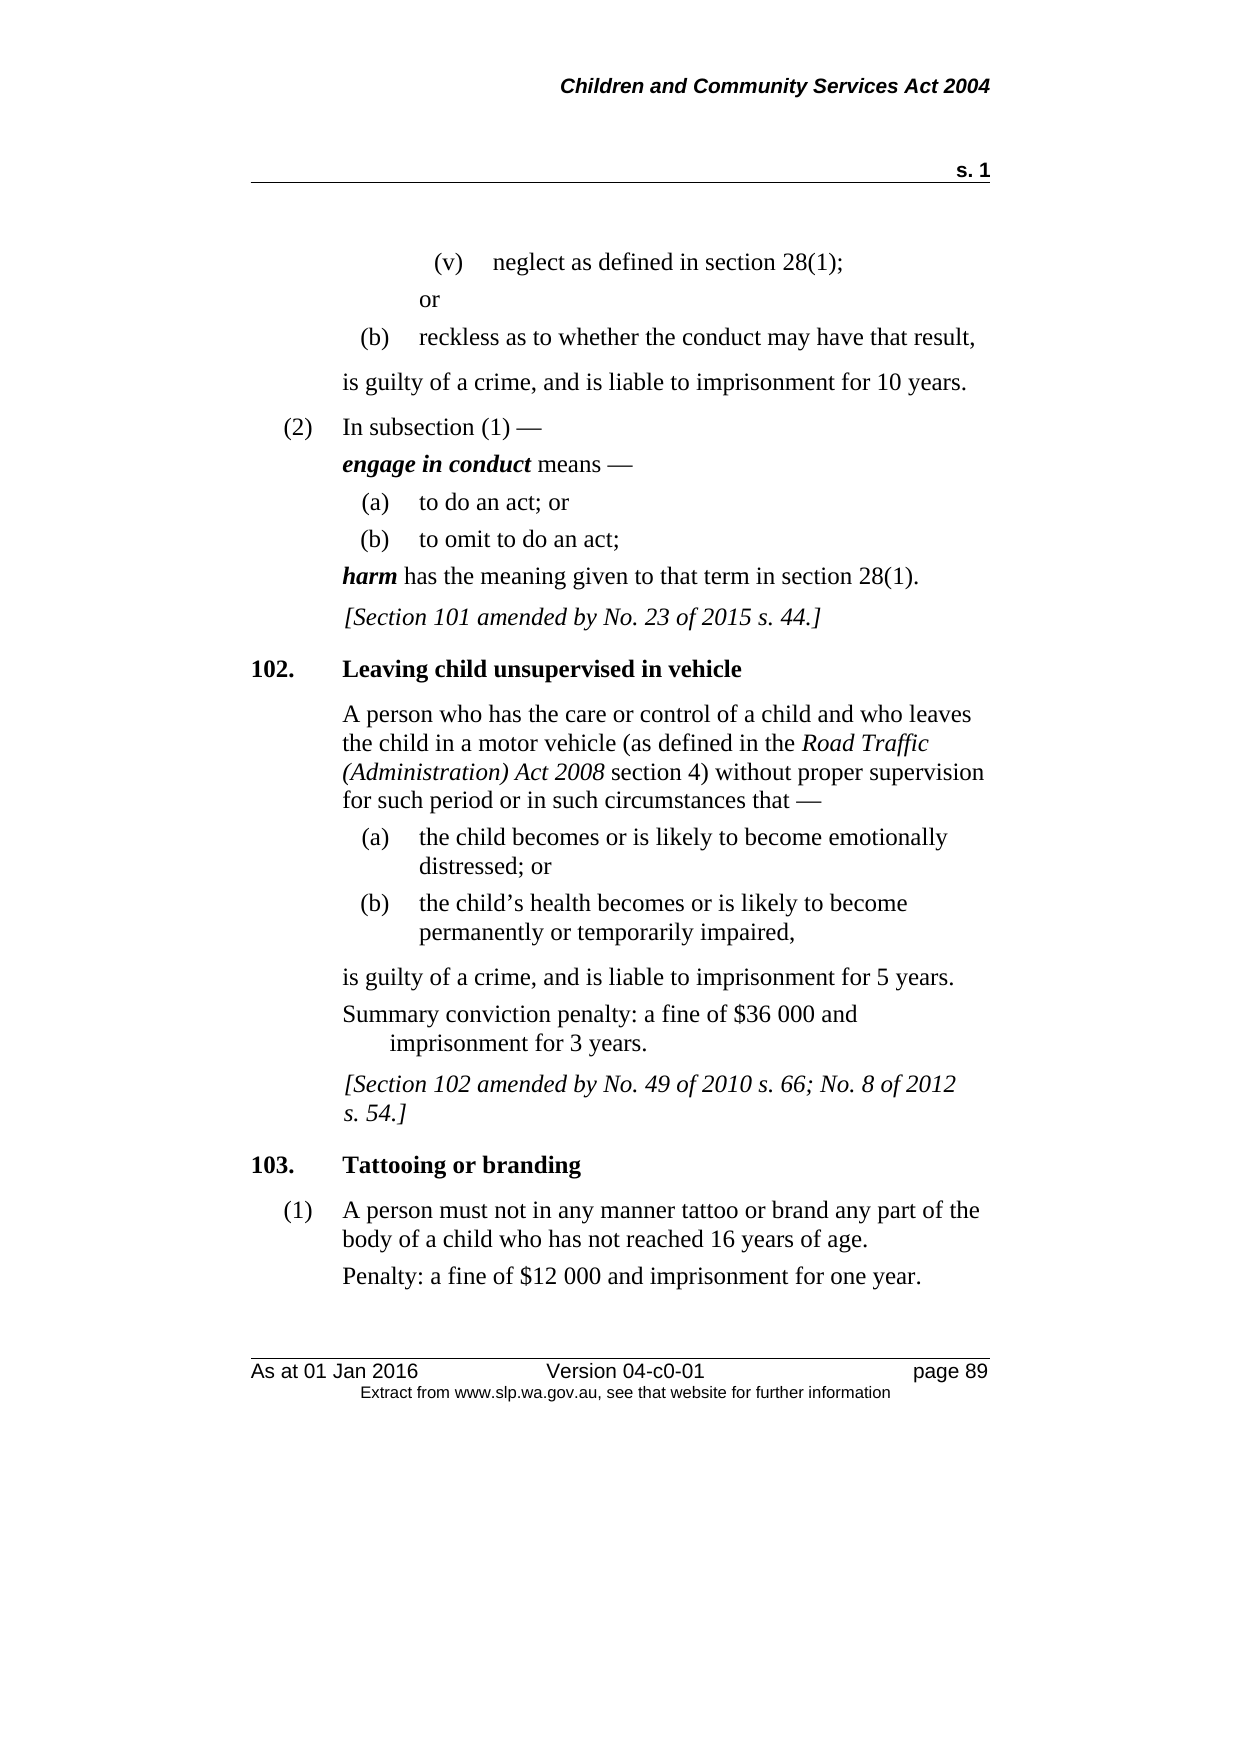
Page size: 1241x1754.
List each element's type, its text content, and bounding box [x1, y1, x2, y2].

text (b) reckless as to whether the conduct may have that result, [251, 322, 990, 350]
text (2) In subsection (1) — [251, 412, 990, 441]
text (b) to omit to do an act; [251, 524, 990, 552]
text (1) A person must not in any manner tattoo or brand any part of the body of a child who has not reached 16 years of age. [251, 1195, 990, 1253]
text engage in conduct means — [251, 449, 990, 478]
text harm has the meaning given to that term in section 28(1). [251, 561, 990, 589]
text (v) neglect as defined in section 28(1); [251, 247, 990, 276]
text is guilty of a crime, and is liable to imprisonment for 10 years. [251, 367, 990, 396]
text (a) to do an act; or [251, 487, 990, 515]
subtitle 103. Tattooing or branding [251, 1150, 990, 1179]
text Summary conviction penalty: a fine of $36 000 and imprisonment for 3 years. [251, 999, 990, 1057]
text A person who has the care or control of a child and who leaves the child in a motor vehicle (as defined in the Road Traffic (Administration) Act 2008 section 4) without proper supervision for such period or in such circumstances that — [251, 699, 990, 814]
text or [251, 284, 990, 313]
text [Section 101 amended by No. 23 of 2015 s. 44.] [251, 602, 990, 631]
text (a) the child becomes or is likely to become emotionally distressed; or [251, 822, 990, 880]
text (b) the child’s health becomes or is likely to become permanently or temporarily impaired, [251, 888, 990, 946]
text [Section 102 amended by No. 49 of 2010 s. 66; No. 8 of 2012 s. 54.] [251, 1069, 990, 1127]
text Penalty: a fine of $12 000 and imprisonment for one year. [251, 1261, 990, 1290]
text is guilty of a crime, and is liable to imprisonment for 5 years. [251, 962, 990, 991]
subtitle 102. Leaving child unsupervised in vehicle [251, 654, 990, 682]
